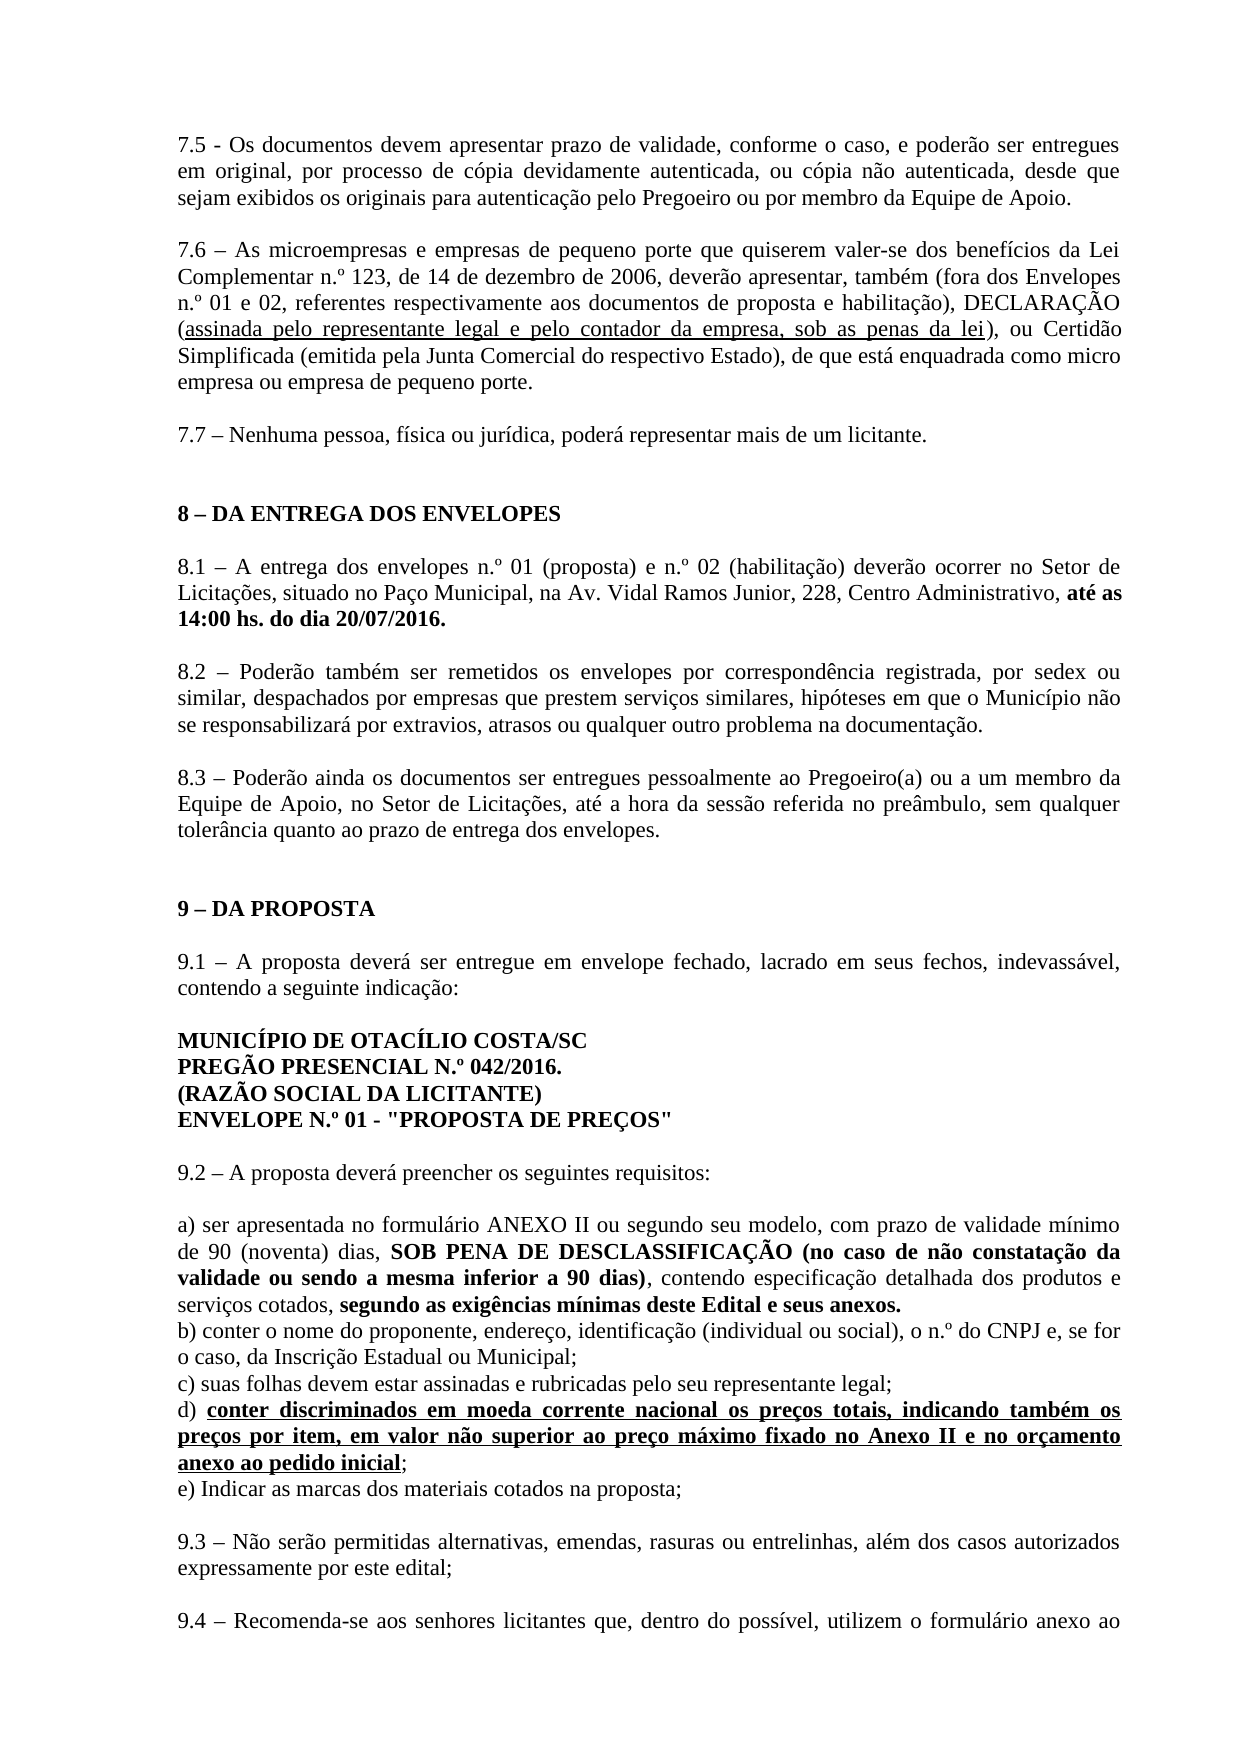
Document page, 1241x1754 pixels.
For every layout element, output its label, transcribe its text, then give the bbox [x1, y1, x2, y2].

text a) ser apresentada no formulário ANEXO II ou segundo seu modelo, com prazo de validade mínimo de 90 (noventa) dias, SOB PENA DE DESCLASSIFICAÇÃO (no caso de não constatação da validade ou sendo a mesma inferior a 90 dias), contendo especificação detalhada dos produtos e serviços cotados, segundo as exigências mínimas deste Edital e seus anexos. [177, 1212, 1122, 1317]
text 8 – DA ENTREGA DOS ENVELOPES [177, 500, 1122, 526]
text d) conter discriminados em moeda corrente nacional os preços totais, indicando também os preços por item, em valor não superior ao preço máximo fixado no Anexo II e no orçamento anexo ao pedido inicial; [177, 1396, 1122, 1445]
text 7.5 - Os documentos devem apresentar prazo de validade, conforme o caso, e poderão ser entregues em original, por processo de cópia devidamente autenticada, ou cópia não autenticada, desde que sejam exibidos os originais para autenticação pelo Pregoeiro ou por membro da Equipe de Apoio. [177, 131, 1122, 210]
text ENVELOPE N.º 01 - "PROPOSTA DE PREÇOS" [177, 1106, 1122, 1132]
text 9 – DA PROPOSTA [177, 895, 1122, 922]
text b) conter o nome do proponente, endereço, identificação (individual ou social), o n.º do CNPJ e, se for o caso, da Inscrição Estadual ou Municipal; [177, 1317, 1122, 1370]
text 8.2 – Poderão também ser remetidos os envelopes por correspondência registrada, por sedex ou similar, despachados por empresas que prestem serviços similares, hipóteses em que o Município não se responsabilizará por extravios, atrasos ou qualquer outro problema na documentação. [177, 658, 1122, 737]
text MUNICÍPIO DE OTACÍLIO COSTA/SC [177, 1027, 1122, 1053]
text 9.1 – A proposta deverá ser entregue em envelope fechado, lacrado em seus fechos, indevassável, contendo a seguinte indicação: [177, 948, 1122, 1001]
text 7.6 – As microempresas e empresas de pequeno porte que quiserem valer-se dos benefícios da Lei Complementar n.º 123, de 14 de dezembro de 2006, deverão apresentar, também (fora dos Envelopes n.º 01 e 02, referentes respectivamente aos documentos de proposta e habilitação), DECLARAÇÃO (assinada pelo representante legal e pelo contador da empresa, sob as penas da lei), ou Certidão Simplificada (emitida pela Junta Comercial do respectivo Estado), de que está enquadrada como micro empresa ou empresa de pequeno porte. [177, 236, 1122, 394]
text d) conter discriminados em moeda corrente nacional os preços totais, indicando também os preços por item, em valor não superior ao preço máximo fixado no Anexo II e no orçamento anexo ao pedido inicial; [177, 1446, 1122, 1475]
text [177, 1607, 1122, 1633]
text PREGÃO PRESENCIAL N.º 042/2016. [177, 1053, 1122, 1080]
text e) Indicar as marcas dos materiais cotados na proposta; [177, 1475, 1122, 1501]
text 7.7 – Nenhuma pessoa, física ou jurídica, poderá representar mais de um licitante. [177, 421, 1122, 447]
text c) suas folhas devem estar assinadas e rubricadas pelo seu representante legal; [177, 1370, 1122, 1396]
text (RAZÃO SOCIAL DA LICITANTE) [177, 1080, 1122, 1106]
text 8.3 – Poderão ainda os documentos ser entregues pessoalmente ao Pregoeiro(a) ou a um membro da Equipe de Apoio, no Setor de Licitações, até a hora da sessão referida no preâmbulo, sem qualquer tolerância quanto ao prazo de entrega dos envelopes. [177, 763, 1122, 843]
text 9.2 – A proposta deverá preencher os seguintes requisitos: [177, 1159, 1122, 1185]
text 9.3 – Não serão permitidas alternativas, emendas, rasuras ou entrelinhas, além dos casos autorizados expressamente por este edital; [177, 1528, 1122, 1581]
text 8.1 – A entrega dos envelopes n.º 01 (proposta) e n.º 02 (habilitação) deverão ocorrer no Setor de Licitações, situado no Paço Municipal, na Av. Vidal Ramos Junior, 228, Centro Administrativo, até as 14:00 hs. do dia 20/07/2016. [177, 553, 1122, 632]
